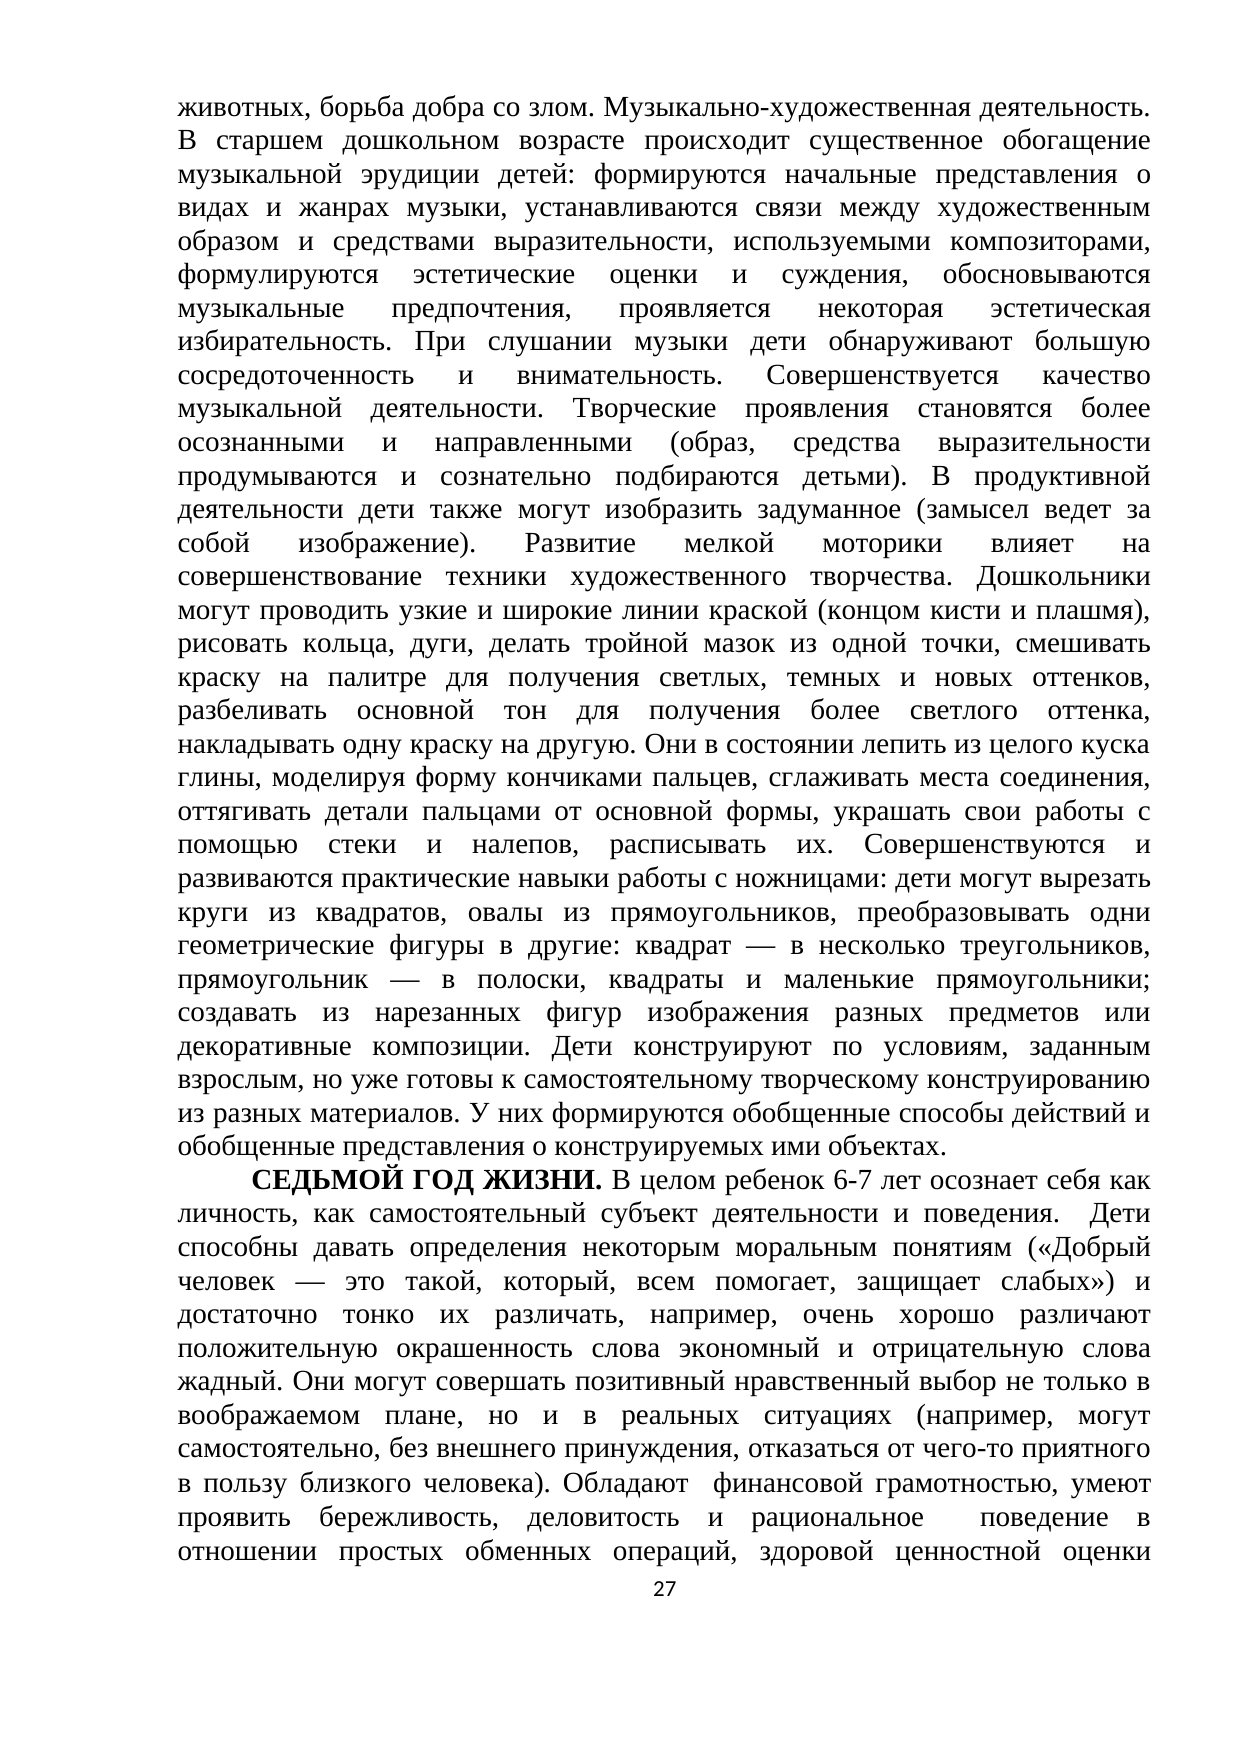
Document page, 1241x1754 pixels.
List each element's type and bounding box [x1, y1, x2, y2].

text [177, 89, 1152, 1162]
text [177, 1162, 1152, 1567]
